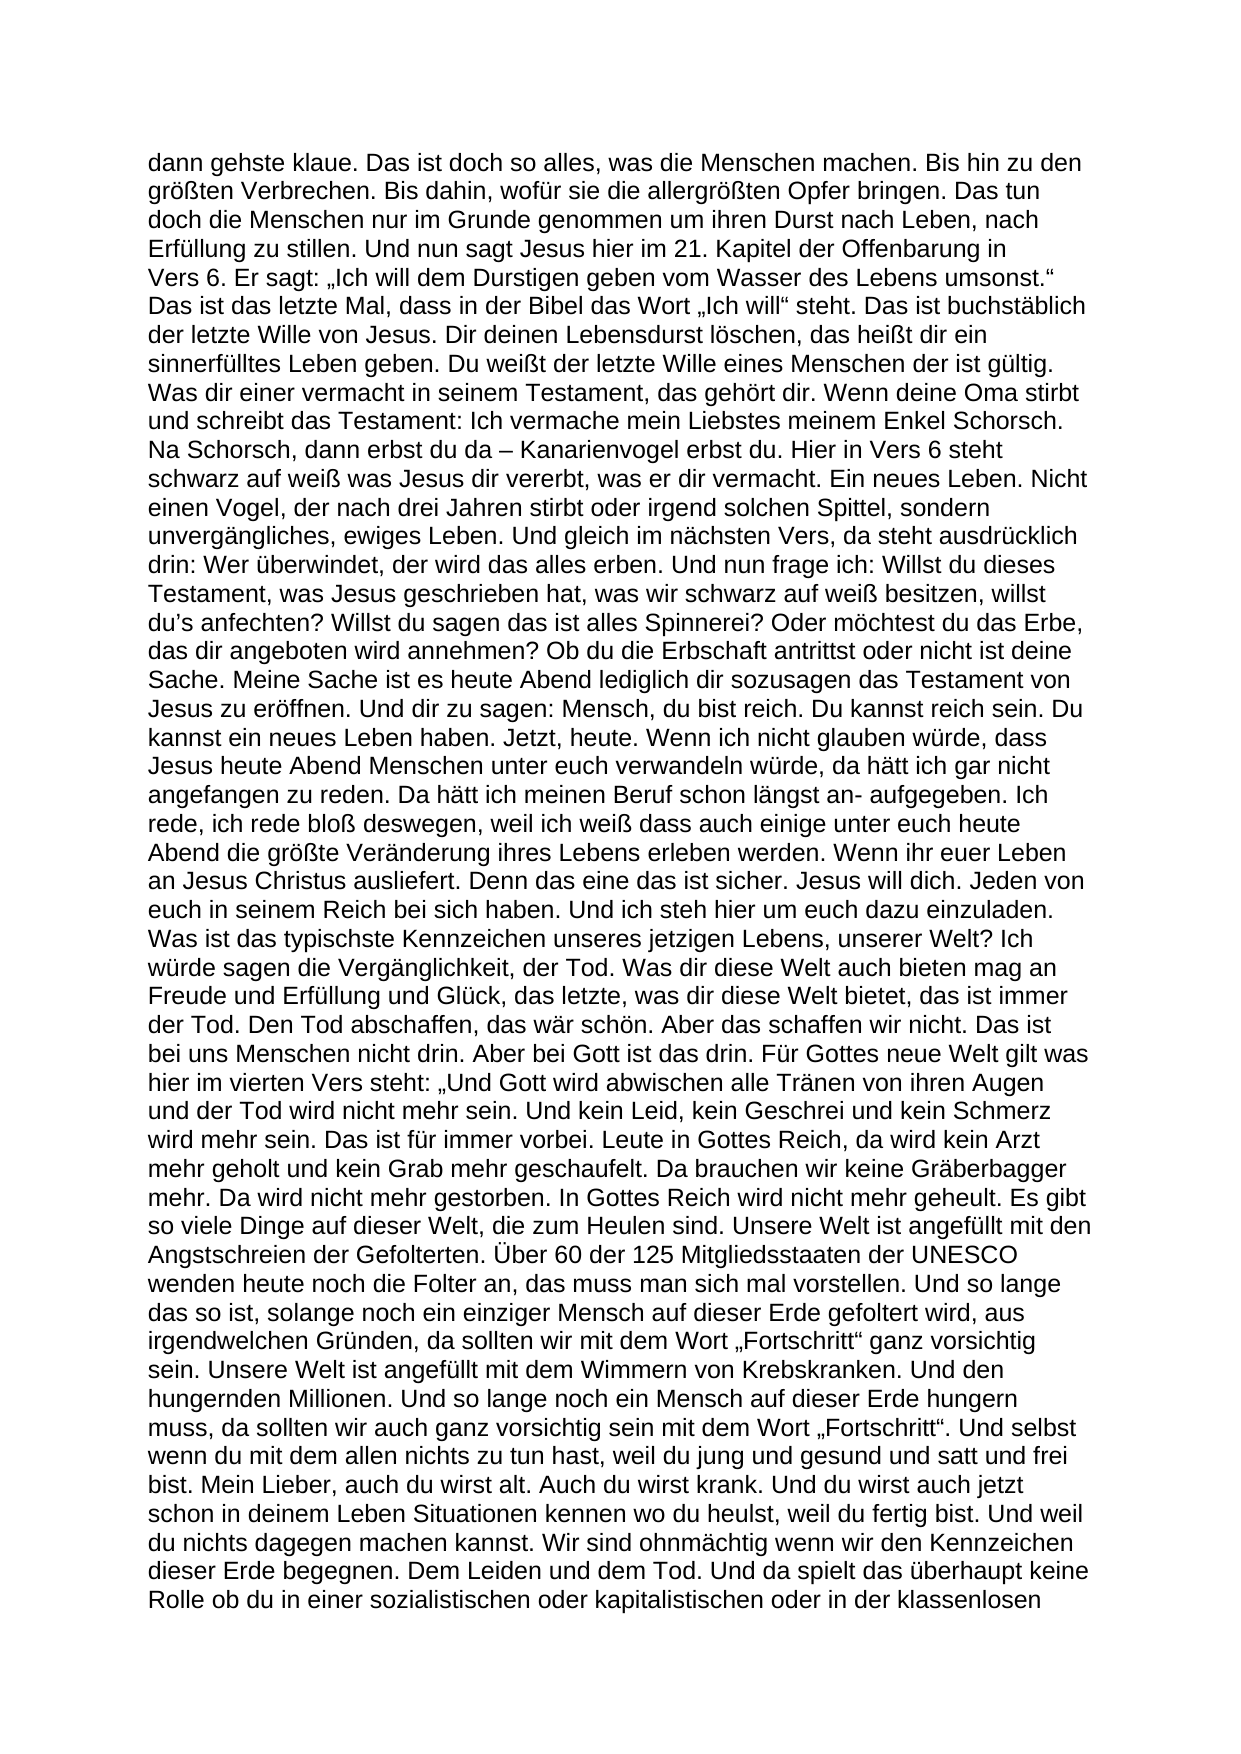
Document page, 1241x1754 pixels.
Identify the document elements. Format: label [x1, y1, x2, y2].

text [148, 263, 1093, 1614]
text [148, 148, 1093, 263]
